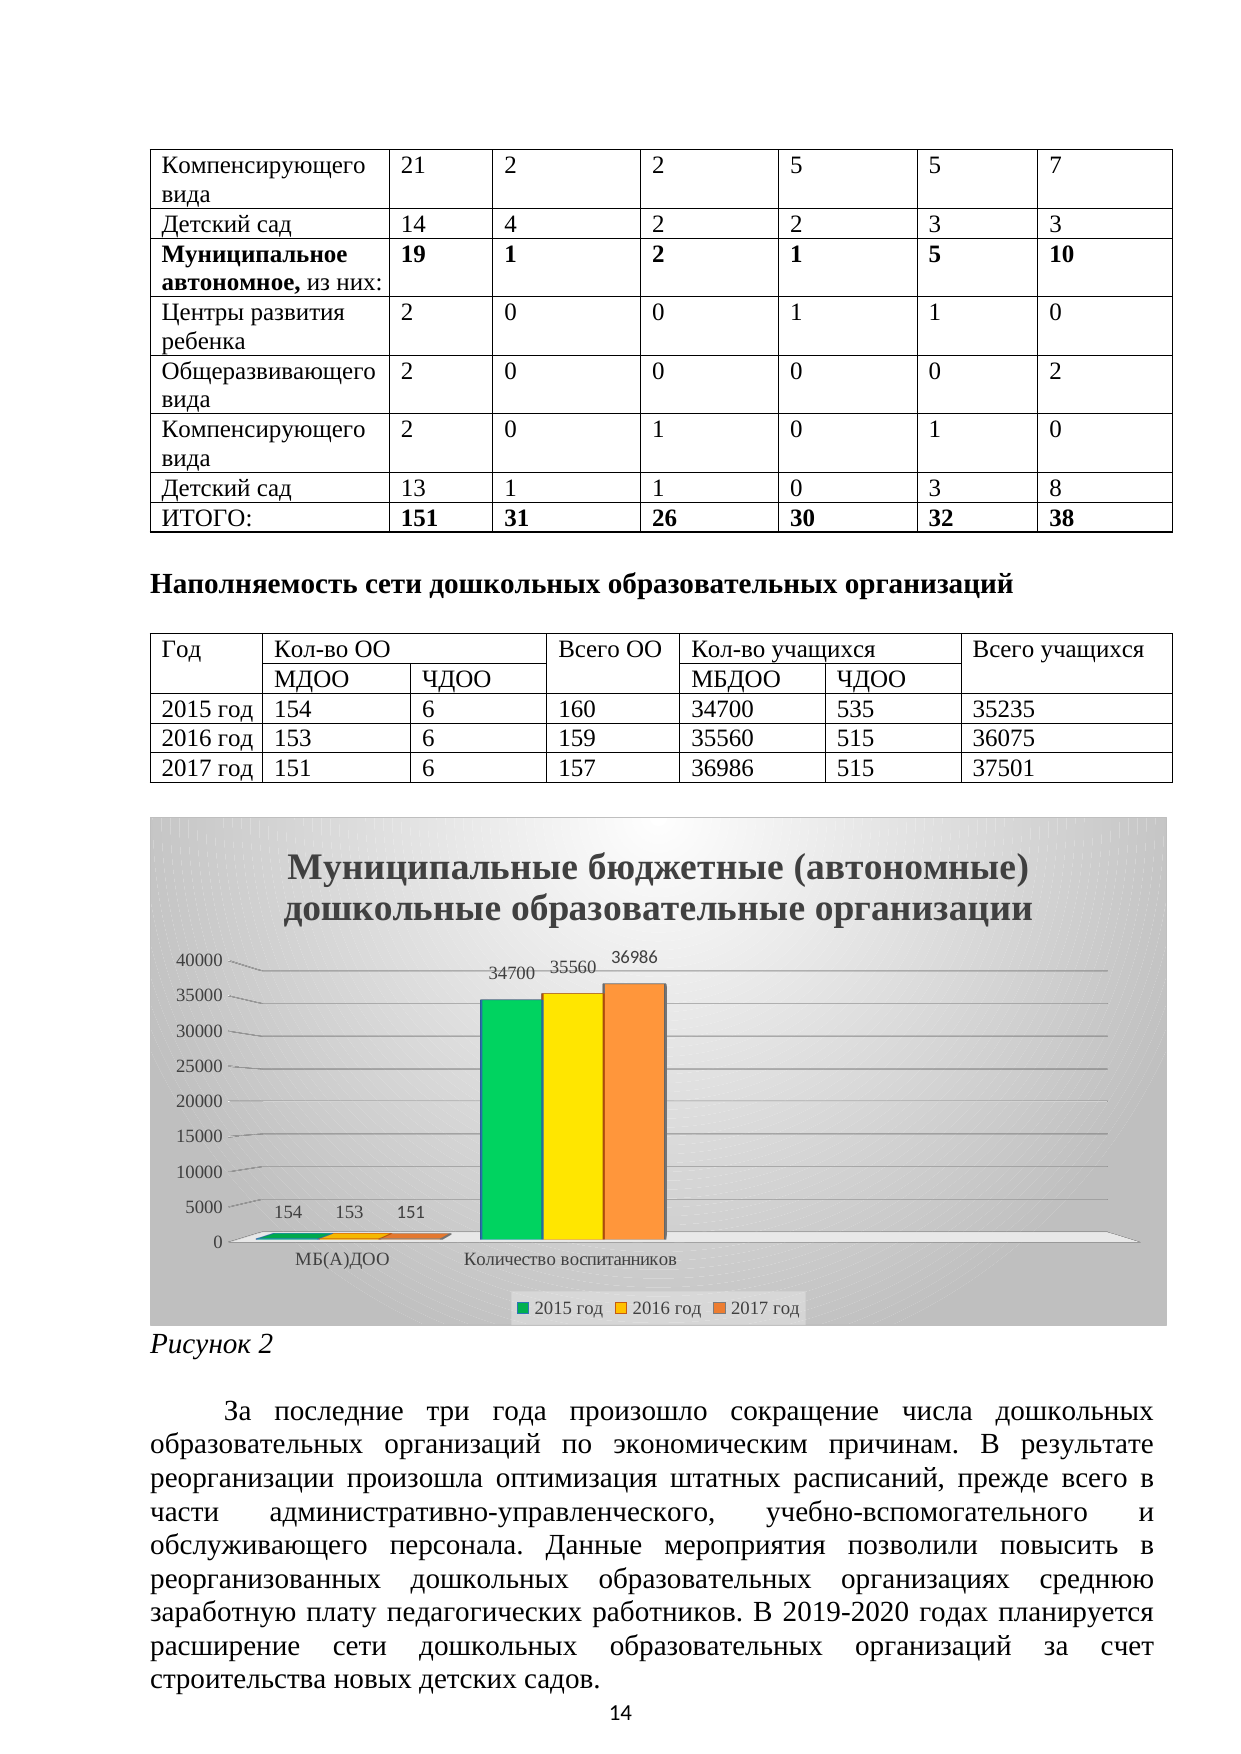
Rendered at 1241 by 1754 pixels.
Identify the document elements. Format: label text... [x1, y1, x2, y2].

table_cell 0 [779, 356, 917, 413]
table_cell 35235 [962, 694, 1172, 722]
table_cell 159 [547, 724, 679, 752]
table_cell 0 [493, 414, 640, 472]
table_cell 4 [493, 209, 640, 238]
table_cell 5 [779, 150, 917, 208]
table_header Год [151, 634, 262, 693]
table_cell 1 [641, 414, 778, 472]
table_cell 157 [547, 753, 679, 782]
table_cell Центры развития ребенка [151, 297, 389, 355]
table_cell 6 [411, 724, 546, 752]
table_cell 2 [779, 209, 917, 238]
table_cell 0 [493, 297, 640, 355]
table_cell 37501 [962, 753, 1172, 782]
table_cell 0 [779, 414, 917, 472]
table_cell 0 [493, 356, 640, 413]
table_cell 2 [1038, 356, 1172, 413]
text Наполняемость сети дошкольных образовательных организаций [150, 566, 1155, 599]
table_cell ЧДОО [826, 664, 961, 693]
table_cell 160 [547, 694, 679, 722]
table_cell 1 [918, 414, 1037, 472]
table_cell 10 [1038, 239, 1172, 296]
table_cell 1 [779, 239, 917, 296]
table_cell 26 [641, 503, 778, 531]
table_cell 515 [826, 753, 961, 782]
table_cell 2 [641, 209, 778, 238]
table_cell 2016 год [151, 724, 262, 752]
table_cell Муниципальное автономное, из них: [151, 239, 389, 296]
table_cell ИТОГО: [151, 503, 389, 531]
table_header Кол-во учащихся [680, 634, 961, 663]
table_cell МБДОО [680, 664, 825, 693]
table_cell 2 [641, 239, 778, 296]
table_cell Общеразвивающего вида [151, 356, 389, 413]
table_cell 30 [779, 503, 917, 531]
table_cell 35560 [680, 724, 825, 752]
table_cell 38 [1038, 503, 1172, 531]
table_cell 154 [263, 694, 410, 722]
table_cell 14 [390, 209, 492, 238]
table_cell 19 [390, 239, 492, 296]
table_cell Детский сад [151, 473, 389, 502]
table_cell 1 [493, 473, 640, 502]
table_cell 36986 [680, 753, 825, 782]
table_cell 2017 год [151, 753, 262, 782]
table_cell 36075 [962, 724, 1172, 752]
table_cell Компенсирующего вида [151, 150, 389, 208]
table_cell 1 [918, 297, 1037, 355]
table_cell 6 [411, 694, 546, 722]
table_cell 3 [1038, 209, 1172, 238]
table_cell 7 [1038, 150, 1172, 208]
table_cell 21 [390, 150, 492, 208]
table_cell 0 [918, 356, 1037, 413]
table_cell 5 [918, 150, 1037, 208]
table_cell 0 [1038, 414, 1172, 472]
table_cell 32 [918, 503, 1037, 531]
table_cell Компенсирующего вида [151, 414, 389, 472]
table_cell 3 [918, 473, 1037, 502]
table_cell 2015 год [151, 694, 262, 722]
table_cell 151 [390, 503, 492, 531]
table_cell 34700 [680, 694, 825, 722]
text Рисунок 2 [150, 1326, 1155, 1359]
table_cell 31 [493, 503, 640, 531]
table_cell 0 [1038, 297, 1172, 355]
table_cell 2 [493, 150, 640, 208]
table_cell 1 [779, 297, 917, 355]
table_header Всего учащихся [962, 634, 1172, 693]
table_cell МДОО [263, 664, 410, 693]
table_cell 8 [1038, 473, 1172, 502]
table_cell ЧДОО [411, 664, 546, 693]
text За последние три года произошло сокращение числа дошкольных образовательных организаций по экономическим причинам. В результате реорганизации произошла оптимизация штатных расписаний, прежде всего в части административно-управленческого, учебно-вспомогательного и обслуживающего персонала. Данные мероприятия позволили повысить в реорганизованных дошкольных образовательных организациях среднюю заработную плату педагогических работников. В 2019-2020 годах планируется расширение сети дошкольных образовательных организаций за счет строительства новых детских садов. [150, 1393, 1155, 1695]
table_cell 153 [263, 724, 410, 752]
table_cell 2 [390, 356, 492, 413]
table_cell 6 [411, 753, 546, 782]
table_cell 1 [493, 239, 640, 296]
table_header Кол-во ОО [263, 634, 546, 663]
table_cell 13 [390, 473, 492, 502]
table_header Всего ОО [547, 634, 679, 693]
table_cell 1 [641, 473, 778, 502]
table_cell 5 [918, 239, 1037, 296]
table_cell 3 [918, 209, 1037, 238]
table_cell 0 [641, 297, 778, 355]
table_cell 0 [779, 473, 917, 502]
table_cell Детский сад [151, 209, 389, 238]
table_cell 151 [263, 753, 410, 782]
table_cell 515 [826, 724, 961, 752]
table_cell 0 [641, 356, 778, 413]
table_cell 2 [390, 414, 492, 472]
table_cell 2 [390, 297, 492, 355]
table_cell 2 [641, 150, 778, 208]
table_cell 535 [826, 694, 961, 722]
